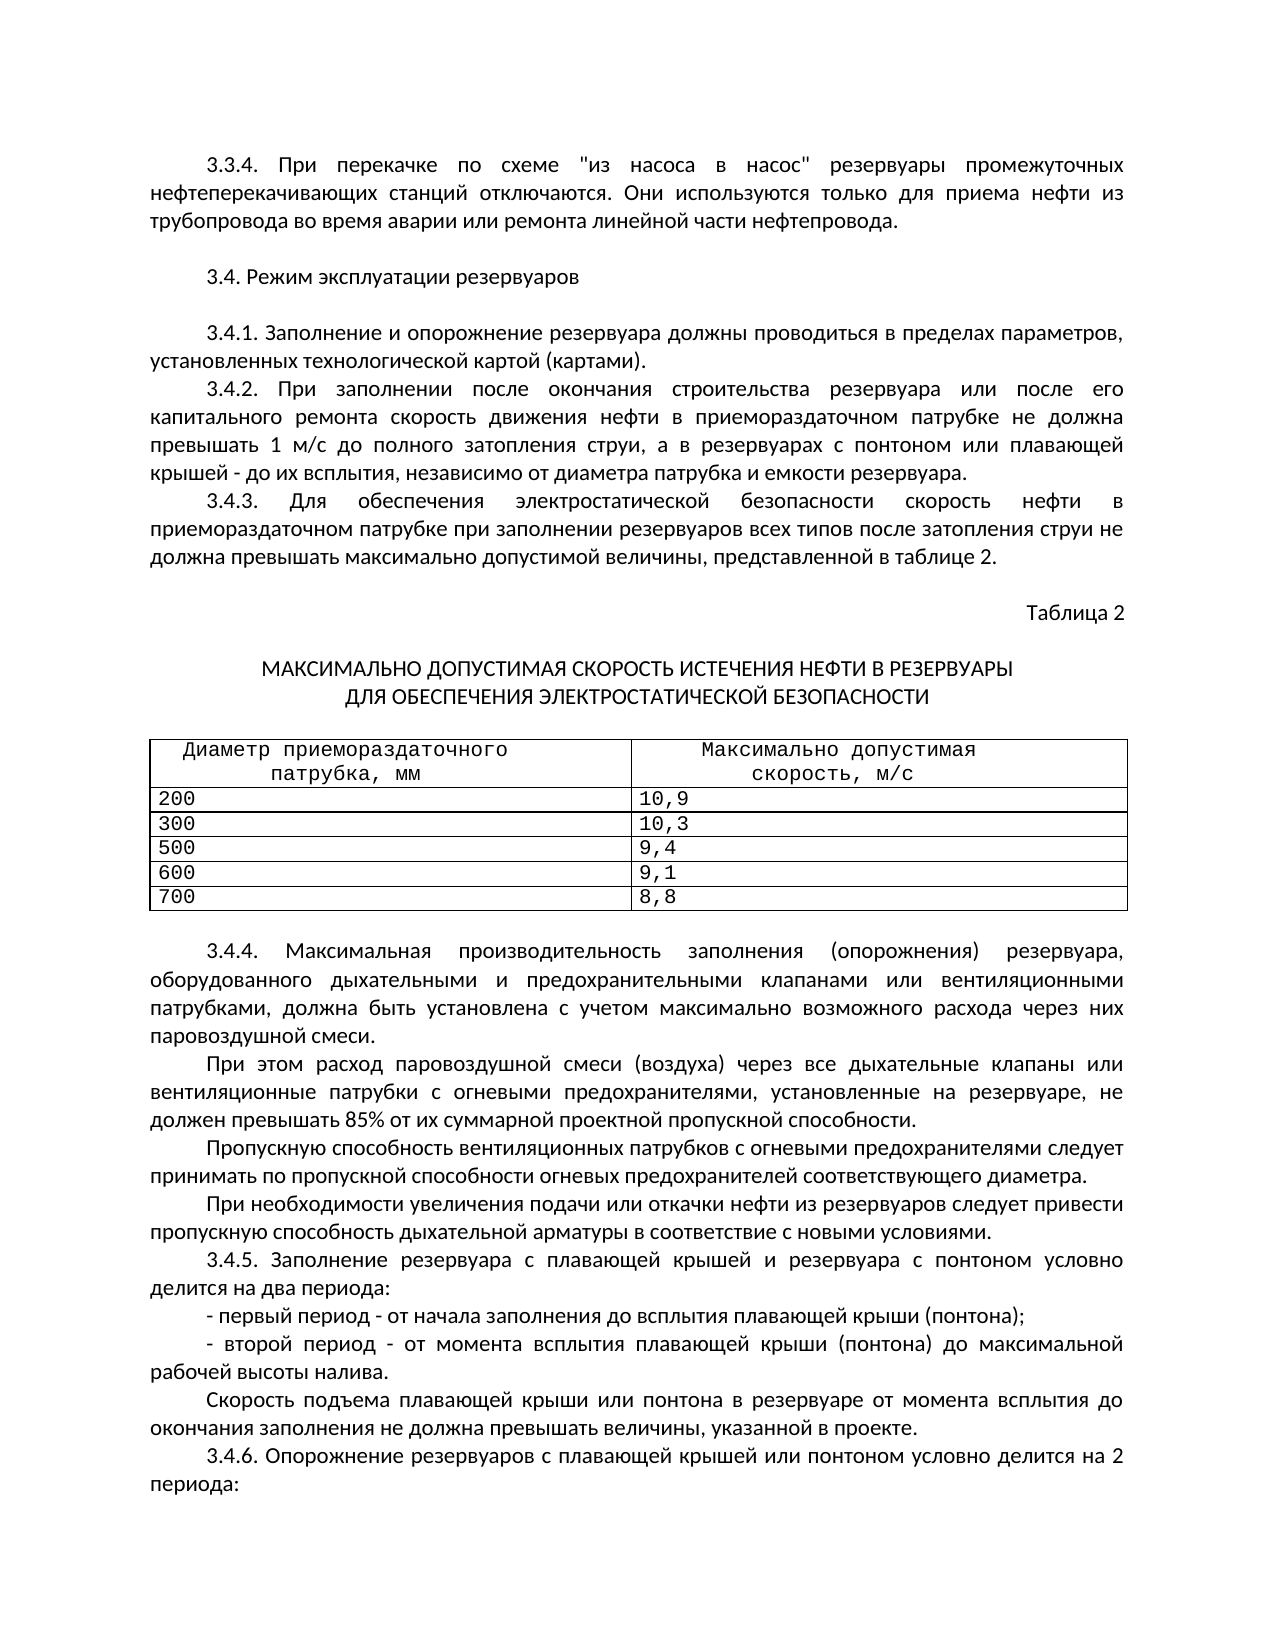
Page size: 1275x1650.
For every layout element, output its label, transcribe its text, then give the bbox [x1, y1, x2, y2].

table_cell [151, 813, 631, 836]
text 3.4.3. Для обеспечения электростатической безопасности скорость нефти в приемораздаточном патрубке при заполнении резервуаров всех типов после затопления струи не должна превышать максимально допустимой величины, представленной в таблице 2. [150, 486, 1125, 570]
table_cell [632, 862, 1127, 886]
text 3.4.4. Максимальная производительность заполнения (опорожнения) резервуара, оборудованного дыхательными и предохранительными клапанами или вентиляционными патрубками, должна быть установлена с учетом максимально возможного расхода через них паровоздушной смеси. [150, 937, 1125, 1049]
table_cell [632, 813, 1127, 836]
text Скорость подъема плавающей крыши или понтона в резервуаре от момента всплытия до окончания заполнения не должна превышать величины, указанной в проекте. [150, 1385, 1125, 1441]
text МАКСИМАЛЬНО ДОПУСТИМАЯ СКОРОСТЬ ИСТЕЧЕНИЯ НЕФТИ В РЕЗЕРВУАРЫ [150, 654, 1125, 682]
text 3.3.4. При перекачке по схеме "из насоса в насос" резервуары промежуточных нефтеперекачивающих станций отключаются. Они используются только для приема нефти из трубопровода во время аварии или ремонта линейной части нефтепровода. [150, 150, 1125, 234]
text - первый период - от начала заполнения до всплытия плавающей крыши (понтона); [150, 1301, 1125, 1329]
text 3.4. Режим эксплуатации резервуаров [150, 262, 1125, 290]
text 3.4.6. Опорожнение резервуаров с плавающей крышей или понтоном условно делится на 2 периода: [150, 1441, 1125, 1497]
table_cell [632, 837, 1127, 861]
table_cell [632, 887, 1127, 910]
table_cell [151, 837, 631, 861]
text 3.4.5. Заполнение резервуара с плавающей крышей и резервуара с понтоном условно делится на два периода: [150, 1245, 1125, 1301]
text Пропускную способность вентиляционных патрубков с огневыми предохранителями следует принимать по пропускной способности огневых предохранителей соответствующего диаметра. [150, 1133, 1125, 1189]
text Таблица 2 [150, 598, 1125, 626]
text - второй период - от момента всплытия плавающей крыши (понтона) до максимальной рабочей высоты налива. [150, 1329, 1125, 1385]
text При этом расход паровоздушной смеси (воздуха) через все дыхательные клапаны или вентиляционные патрубки с огневыми предохранителями, установленные на резервуаре, не должен превышать 85% от их суммарной проектной пропускной способности. [150, 1049, 1125, 1133]
text При необходимости увеличения подачи или откачки нефти из резервуаров следует привести пропускную способность дыхательной арматуры в соответствие с новыми условиями. [150, 1189, 1125, 1245]
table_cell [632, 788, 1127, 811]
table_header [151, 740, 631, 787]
text ДЛЯ ОБЕСПЕЧЕНИЯ ЭЛЕКТРОСТАТИЧЕСКОЙ БЕЗОПАСНОСТИ [150, 682, 1125, 710]
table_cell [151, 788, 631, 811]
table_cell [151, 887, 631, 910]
text 3.4.2. При заполнении после окончания строительства резервуара или после его капитального ремонта скорость движения нефти в приемораздаточном патрубке не должна превышать 1 м/с до полного затопления струи, а в резервуарах с понтоном или плавающей крышей - до их всплытия, независимо от диаметра патрубка и емкости резервуара. [150, 374, 1125, 486]
text 3.4.1. Заполнение и опорожнение резервуара должны проводиться в пределах параметров, установленных технологической картой (картами). [150, 318, 1125, 374]
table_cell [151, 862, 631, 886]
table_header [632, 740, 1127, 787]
